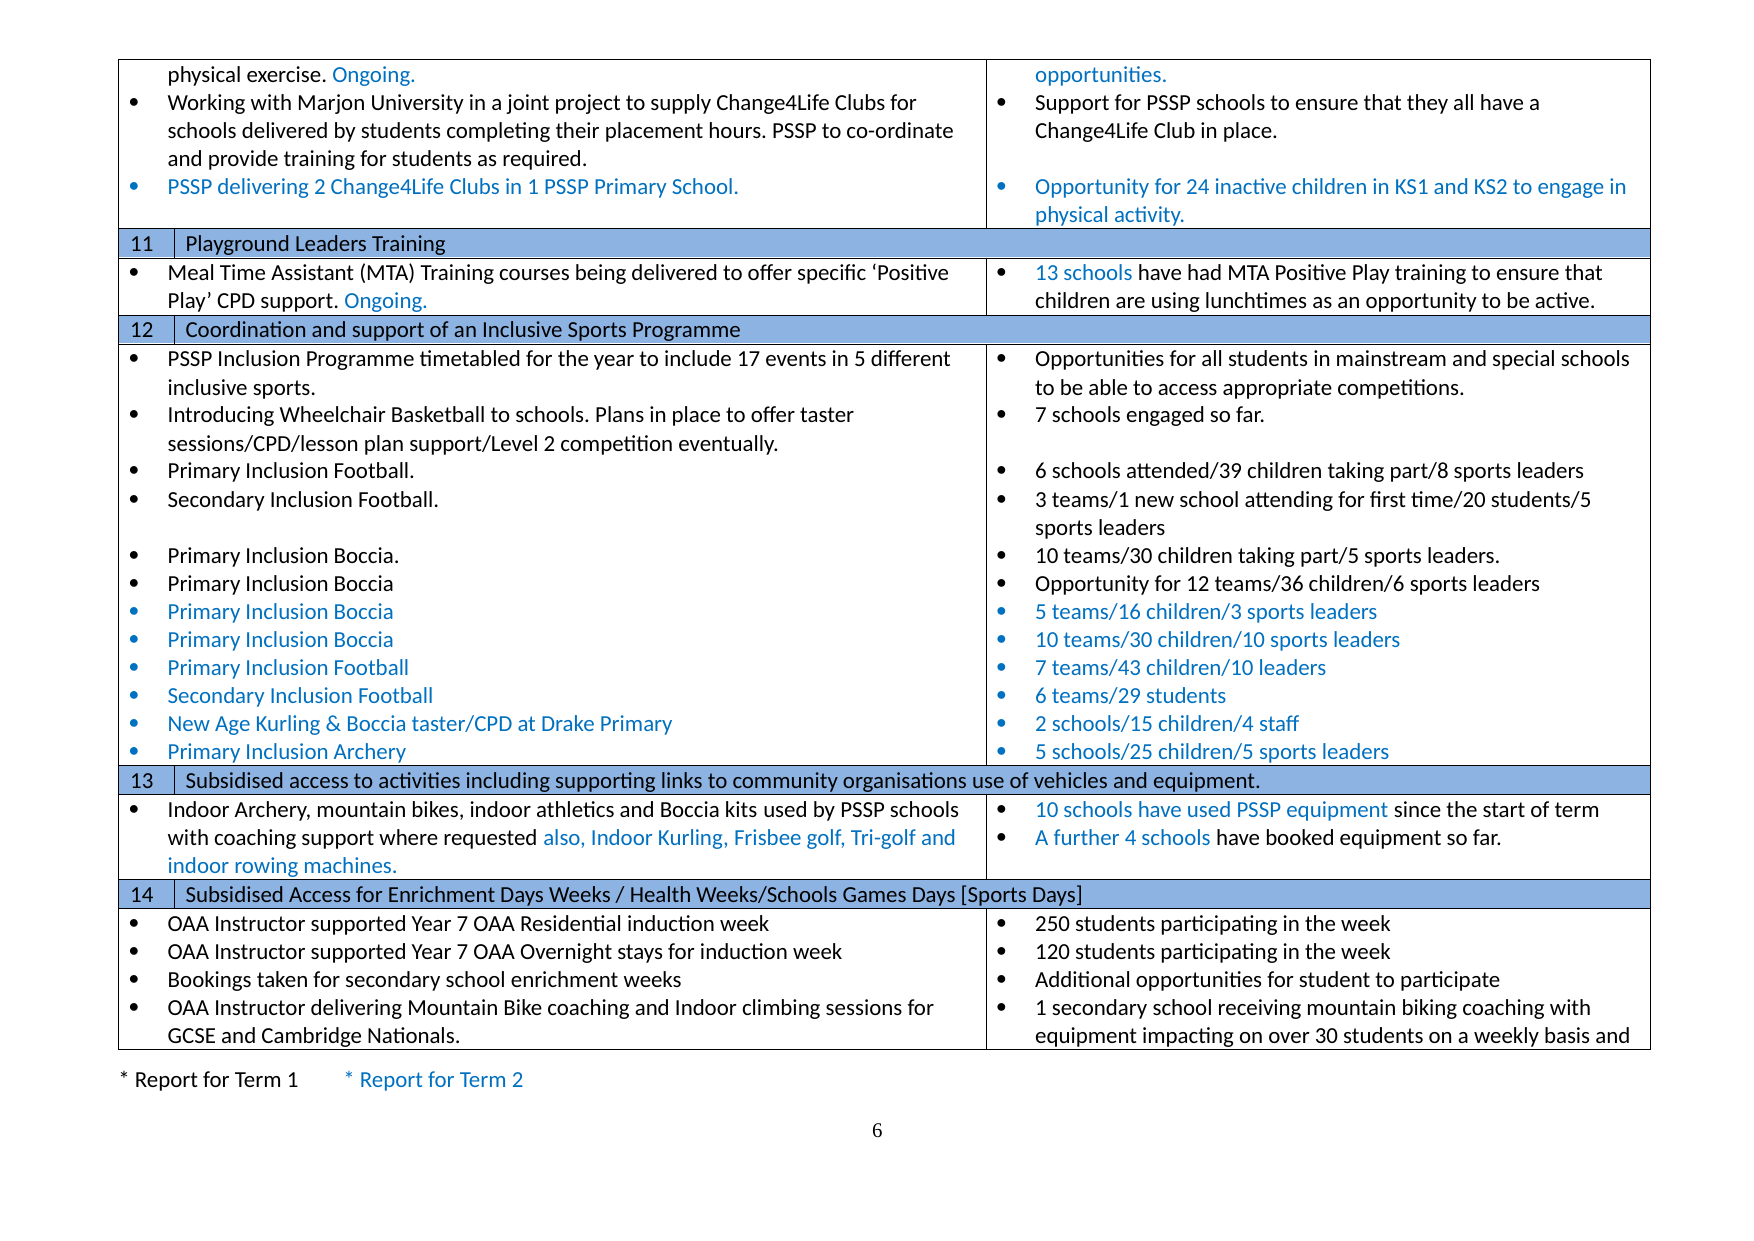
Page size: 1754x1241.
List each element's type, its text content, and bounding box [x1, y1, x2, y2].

table_cell Subsidised access to activities including supporting links to community organisations use of vehicles and equipment. [175, 766, 1650, 794]
table_cell Meal Time Assistant (MTA) Training courses being delivered to offer specific ‘Positive Play’ CPD support. Ongoing. [119, 259, 986, 314]
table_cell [119, 60, 986, 228]
table_cell Opportunities for all students in mainstream and special schools to be able to access appropriate competitions. 7 schools engaged so far. 6 schools attended/39 children taking part/8 sports leaders 3 teams/1 new school attending for first time/20 students/5 sports leaders 10 teams/30 children taking part/5 sports leaders. Opportunity for 12 teams/36 children/6 sports leaders 5 teams/16 children/3 sports leaders 10 teams/30 children/10 sports leaders 7 teams/43 children/10 leaders 6 teams/29 students 2 schools/15 children/4 staff 5 schools/25 children/5 sports leaders [987, 345, 1650, 765]
table_cell 14 [119, 880, 174, 908]
table_cell 12 [119, 316, 174, 343]
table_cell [987, 909, 1650, 1049]
table_cell Coordination and support of an Inclusive Sports Programme [175, 316, 1650, 343]
table_cell 13 [119, 766, 174, 794]
table_cell Indoor Archery, mountain bikes, indoor athletics and Boccia kits used by PSSP schools with coaching support where requested also, Indoor Kurling, Frisbee golf, Tri-golf and indoor rowing machines. [119, 795, 986, 879]
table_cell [119, 909, 986, 1049]
table_cell 11 [119, 229, 174, 257]
table_cell PSSP Inclusion Programme timetabled for the year to include 17 events in 5 different inclusive sports. Introducing Wheelchair Basketball to schools. Plans in place to offer taster sessions/CPD/lesson plan support/Level 2 competition eventually. Primary Inclusion Football. Secondary Inclusion Football. Primary Inclusion Boccia. Primary Inclusion Boccia Primary Inclusion Boccia Primary Inclusion Boccia Primary Inclusion Football Secondary Inclusion Football New Age Kurling & Boccia taster/CPD at Drake Primary Primary Inclusion Archery [119, 345, 986, 765]
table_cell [987, 60, 1650, 228]
table_cell Playground Leaders Training [175, 229, 1650, 257]
table_cell 13 schools have had MTA Positive Play training to ensure that children are using lunchtimes as an opportunity to be active. [987, 259, 1650, 314]
table_cell 10 schools have used PSSP equipment since the start of term A further 4 schools have booked equipment so far. [987, 795, 1650, 879]
table_cell Subsidised Access for Enrichment Days Weeks / Health Weeks/Schools Games Days [Sports Days] [175, 880, 1650, 908]
